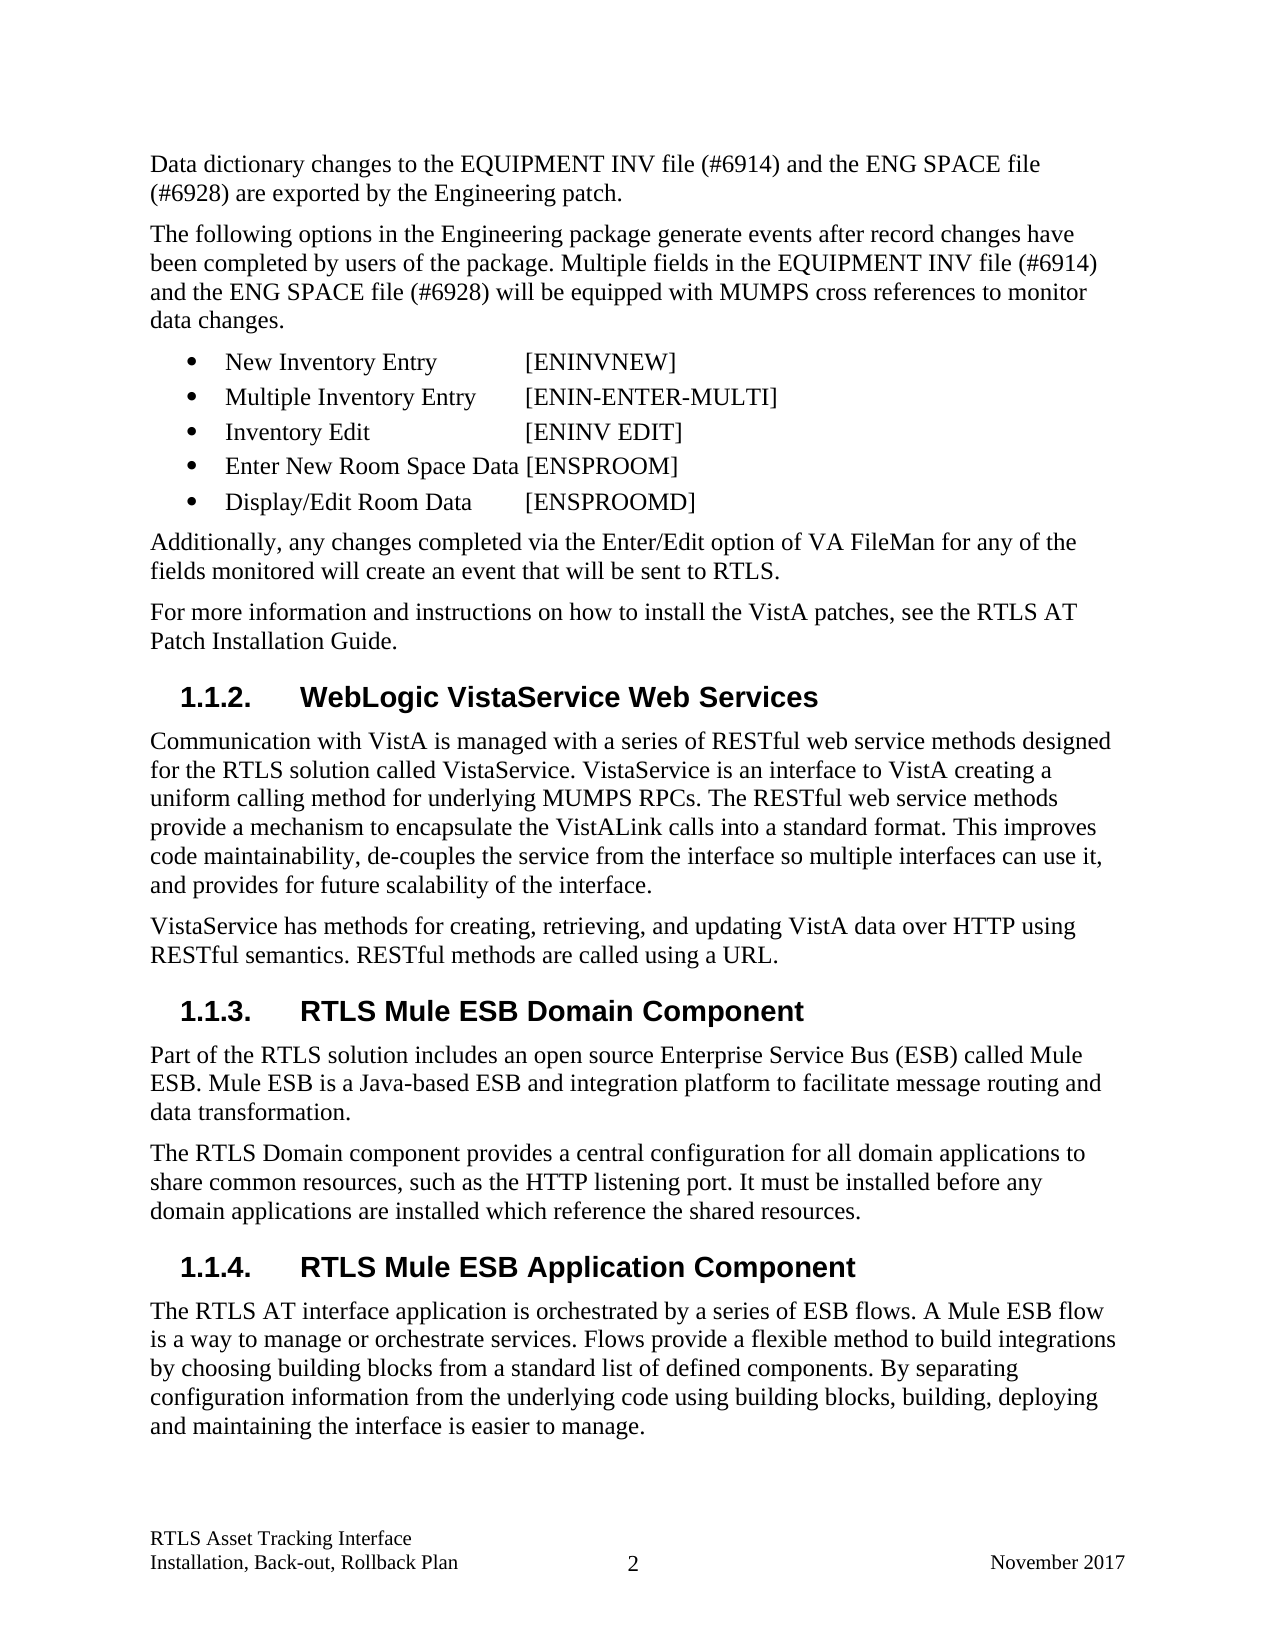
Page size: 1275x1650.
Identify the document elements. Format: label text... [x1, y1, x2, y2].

list New Inventory Entry [ENINVNEW] [187, 347, 1148, 376]
text The following options in the Engineering package generate events after record changes have been completed by users of the package. Multiple fields in the EQUIPMENT INV file (#6914) and the ENG SPACE file (#6928) will be equipped with MUMPS cross references to monitor data changes. [150, 219, 1100, 334]
list Enter New Room Space Data [ENSPROOM] [187, 451, 1148, 480]
subtitle RTLS Mule ESB Domain Component [180, 994, 1148, 1028]
list Inventory Edit [ENINV EDIT] [187, 417, 1148, 445]
text The RTLS AT interface application is orchestrated by a series of ESB flows. A Mule ESB flow is a way to manage or orchestrate services. Flows provide a flexible method to build integrations by choosing building blocks from a standard list of defined components. By separating configuration information from the underlying code using building blocks, building, deploying and maintaining the interface is easier to manage. [150, 1296, 1119, 1439]
text The RTLS Domain component provides a central configuration for all domain applications to share common resources, such as the HTTP listening port. It must be installed before any domain applications are installed which reference the shared resources. [150, 1138, 1088, 1225]
text Data dictionary changes to the EQUIPMENT INV file (#6914) and the ENG SPACE file (#6928) are exported by the Engineering patch. [150, 149, 1043, 207]
text Part of the RTLS solution includes an open source Enterprise Service Bus (ESB) called Mule ESB. Mule ESB is a Java-based ESB and integration platform to facilitate message routing and data transformation. [150, 1040, 1104, 1126]
text Communication with VistA is managed with a series of RESTful web service methods designed for the RTLS solution called VistaService. VistaService is an interface to VistA creating a uniform calling method for underlying MUMPS RPCs. The RESTful web service methods provide a mechanism to encapsulate the VistALink calls into a standard format. This improves code maintainability, de-couples the service from the interface so multiple interfaces can use it, and provides for future scalability of the interface. [150, 726, 1118, 898]
text VistaService has methods for creating, retrieving, and updating VistA data over HTTP using RESTful semantics. RESTful methods are called using a URL. [150, 911, 1148, 968]
list Multiple Inventory Entry [ENIN-ENTER-MULTI] [187, 382, 1148, 411]
list Display/Edit Room Data [ENSPROOMD] [187, 487, 1148, 515]
text For more information and instructions on how to install the VistA patches, see the RTLS AT Patch Installation Guide. [150, 597, 1080, 655]
text Additionally, any changes completed via the Enter/Edit option of VA FileMan for any of the fields monitored will create an event that will be sent to RTLS. [150, 527, 1116, 585]
subtitle RTLS Mule ESB Application Component [180, 1250, 1148, 1284]
subtitle WebLogic VistaService Web Services [180, 681, 1148, 714]
